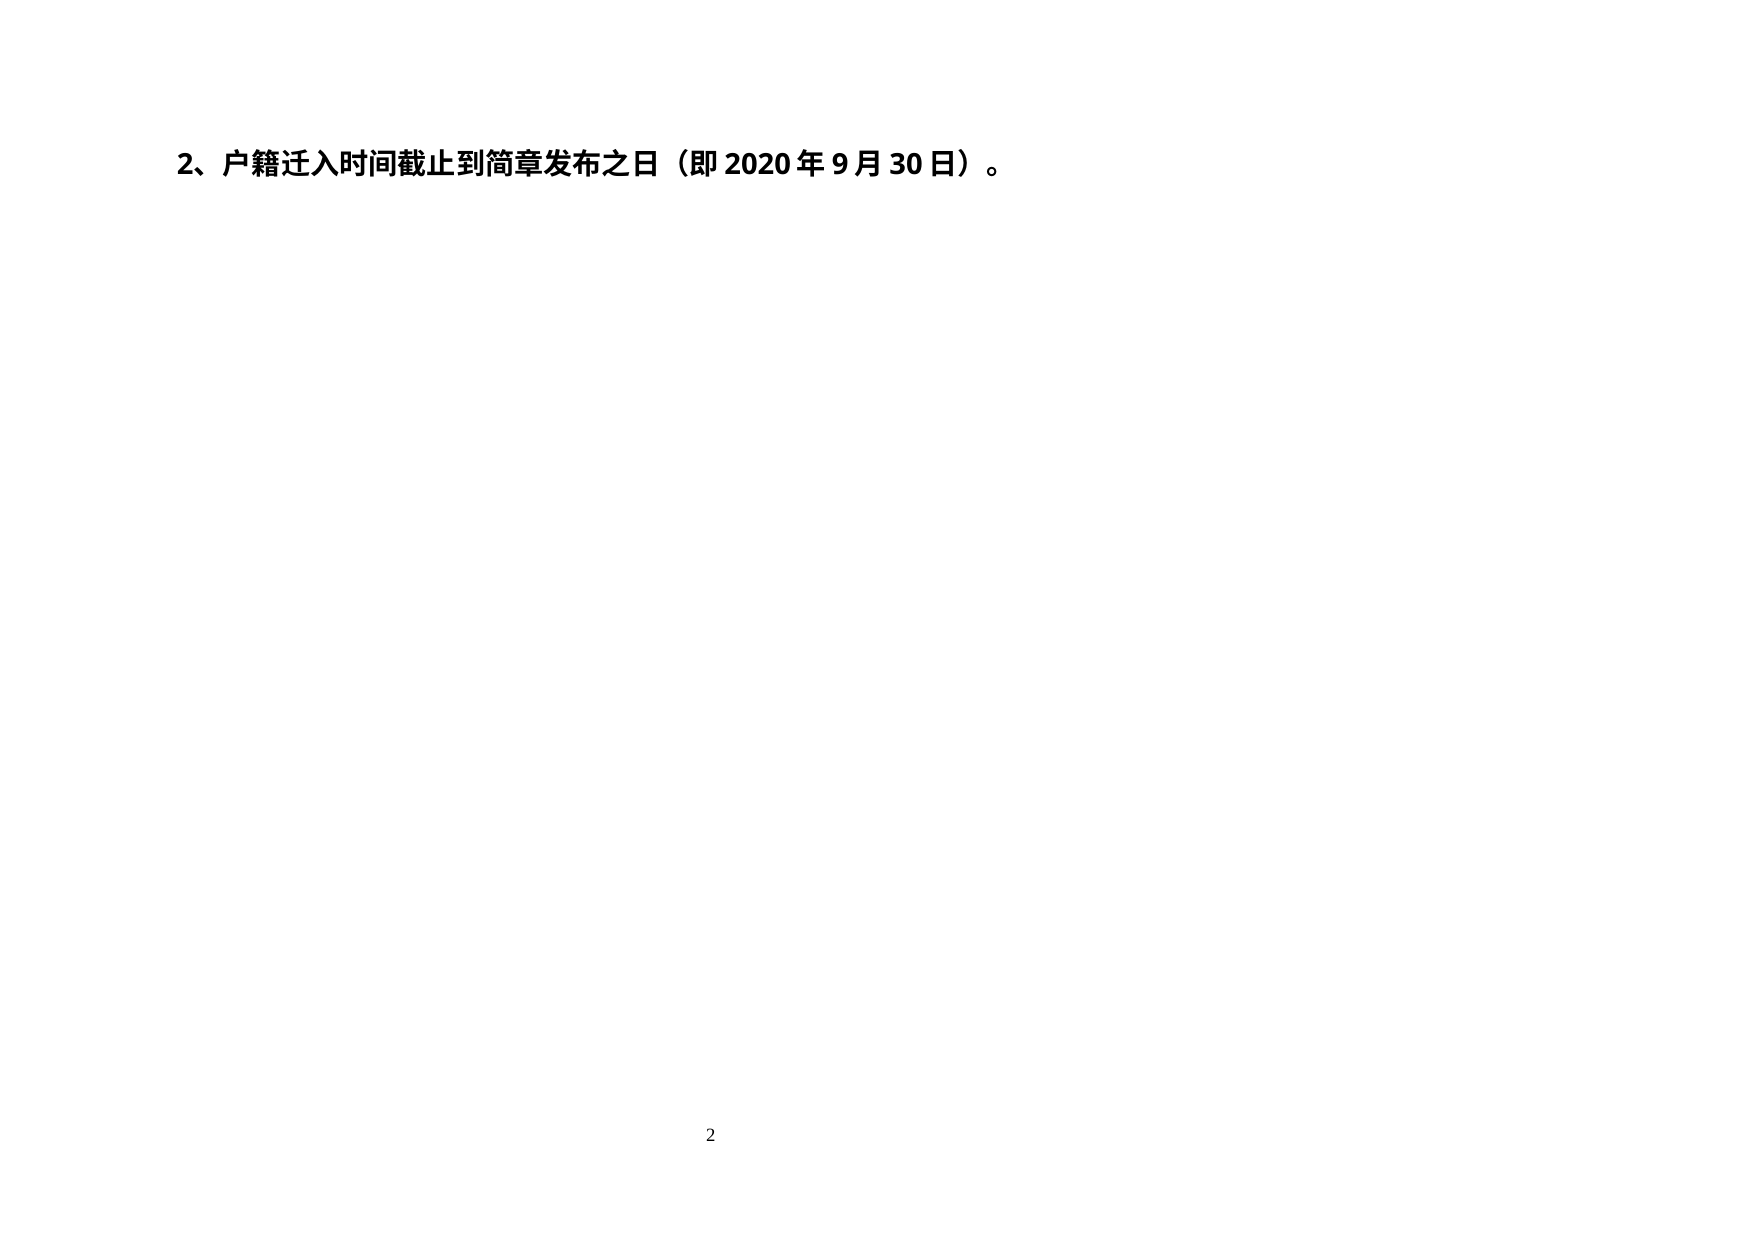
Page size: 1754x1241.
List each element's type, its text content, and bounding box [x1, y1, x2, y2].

text 2、户籍迁入时间截止到简章发布之日（即2020年9月30日）。 [118, 129, 1576, 194]
